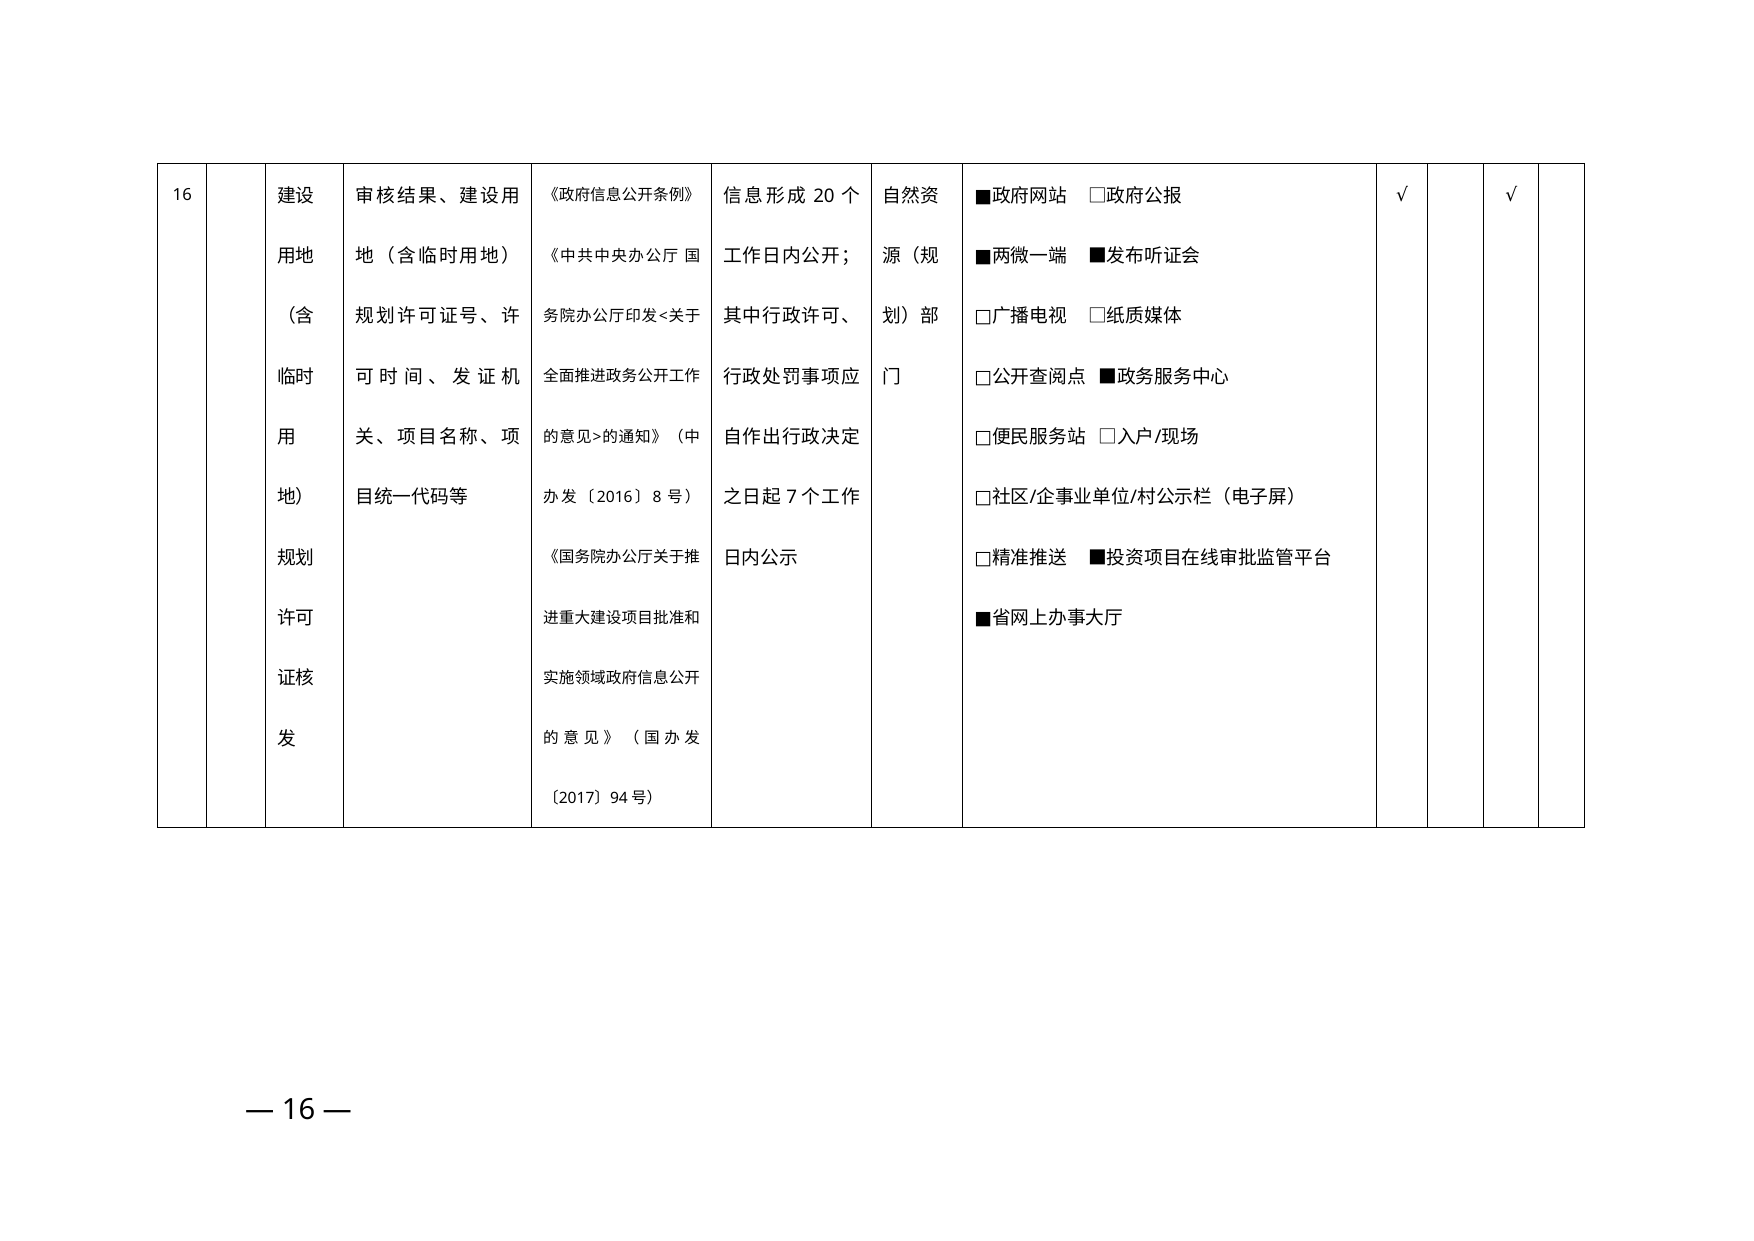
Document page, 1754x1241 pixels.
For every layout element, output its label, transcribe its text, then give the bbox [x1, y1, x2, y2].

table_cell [963, 164, 1376, 827]
table_cell 审核结果、建设用地（含临时用地）规划许可证号、许可时间、发证机关、项目名称、项目统一代码等 [344, 164, 531, 827]
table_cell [712, 164, 871, 827]
table_cell [1428, 164, 1483, 827]
table_cell 建设用地（含临时用地）规划许可证核发 [266, 164, 343, 827]
table_cell √ [1484, 164, 1538, 827]
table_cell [532, 164, 711, 827]
table_cell 自然资源（规划）部门 [872, 164, 962, 827]
table_cell √ [1377, 164, 1427, 827]
table_cell 16 [158, 164, 206, 827]
table_cell [1539, 164, 1584, 827]
